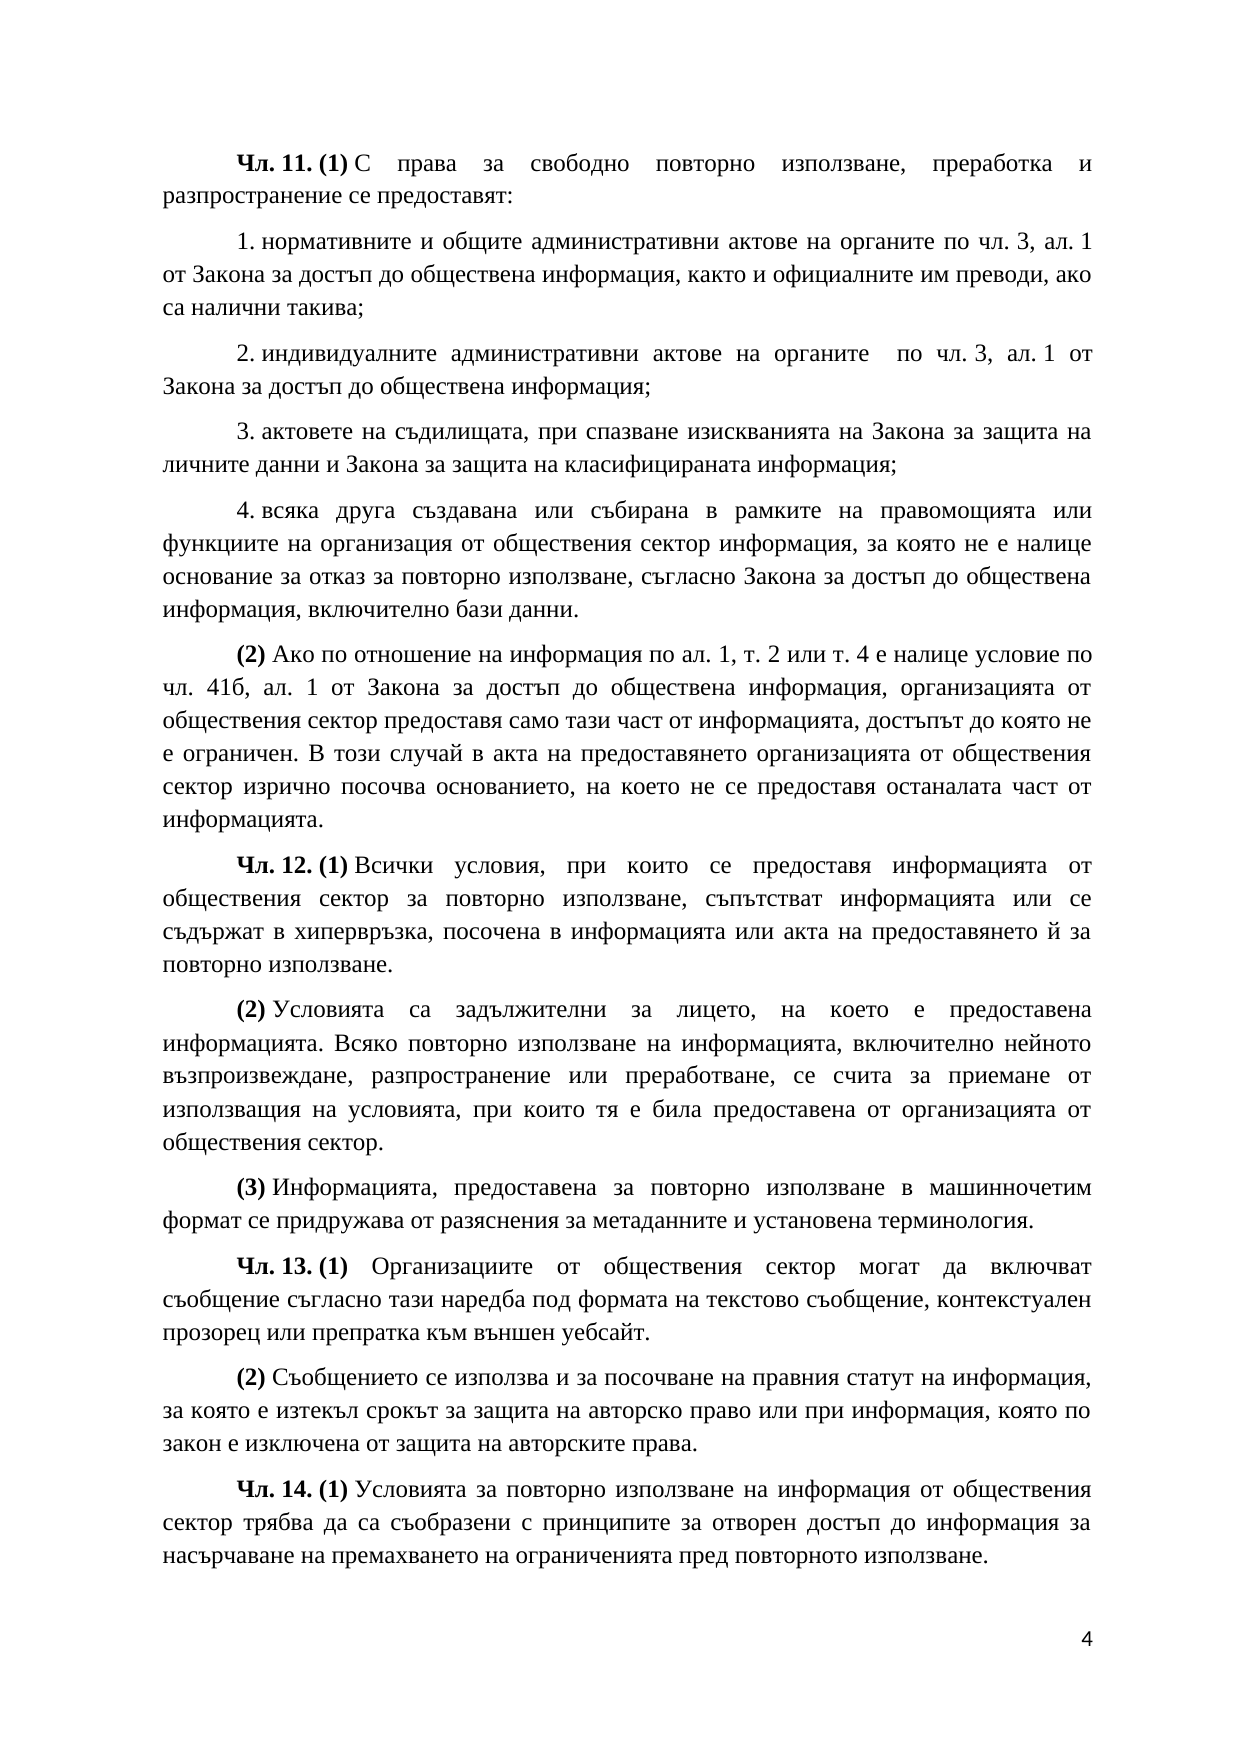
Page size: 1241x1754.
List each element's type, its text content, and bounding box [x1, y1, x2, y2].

text 2. индивидуалните административни актове на органите по чл. 3, ал. 1 от Закона за достъп до обществена информация; [162, 338, 1093, 399]
text Чл. 13. (1) Организациите от обществения сектор могат да включват съобщение съгласно тази наредба под формата на текстово съобщение, контекстуален прозорец или препратка към външен уебсайт. [162, 1251, 1093, 1346]
text Чл. 14. (1) Условията за повторно използване на информация от обществения сектор трябва да са съобразени с принципите за отворен достъп до информация за насърчаване на премахването на ограниченията пред повторното използване. [162, 1474, 1093, 1569]
text 4. всяка друга създавана или събирана в рамките на правомощията или функциите на организация от обществения сектор информация, за която не е налице основание за отказ за повторно използване, съгласно Закона за достъп до обществена информация, включително бази данни. [162, 495, 1093, 623]
text Чл. 11. (1) С права за свободно повторно използване, преработка и разпространение се предоставят: [162, 148, 1093, 209]
text Чл. 12. (1) Всички условия, при които се предоставя информацията от обществения сектор за повторно използване, съпътстват информацията или се съдържат в хипервръзка, посочена в информацията или акта на предоставянето й за повторно използване. [162, 850, 1093, 978]
text (2) Съобщението се използва и за посочване на правния статут на информация, за която е изтекъл срокът за защита на авторско право или при информация, която по закон е изключена от защита на авторските права. [162, 1362, 1093, 1457]
text 3. актовете на съдилищата, при спазване изискванията на Закона за защита на личните данни и Закона за защита на класифицираната информация; [162, 416, 1093, 478]
text (2) Условията са задължителни за лицето, на което е предоставена информацията. Всяко повторно използване на информацията, включително нейното възпроизвеждане, разпространение или преработване, се счита за приемане от използващия на условията, при които тя е била предоставена от организацията от обществения сектор. [162, 994, 1093, 1155]
text (2) Ако по отношение на информация по ал. 1, т. 2 или т. 4 е налице условие по чл. 41б, ал. 1 от Закона за достъп до обществена информация, организацията от обществения сектор предоставя само тази част от информацията, достъпът до която не е ограничен. В този случай в акта на предоставянето организацията от обществения сектор изрично посочва основанието, на което не се предоставя останалата част от информацията. [162, 639, 1093, 833]
text (3) Информацията, предоставена за повторно използване в машинночетим формат се придружава от разяснения за метаданните и установена терминология. [162, 1172, 1093, 1234]
text 1. нормативните и общите административни актове на органите по чл. 3, ал. 1 от Закона за достъп до обществена информация, както и официалните им преводи, ако са налични такива; [162, 226, 1093, 321]
